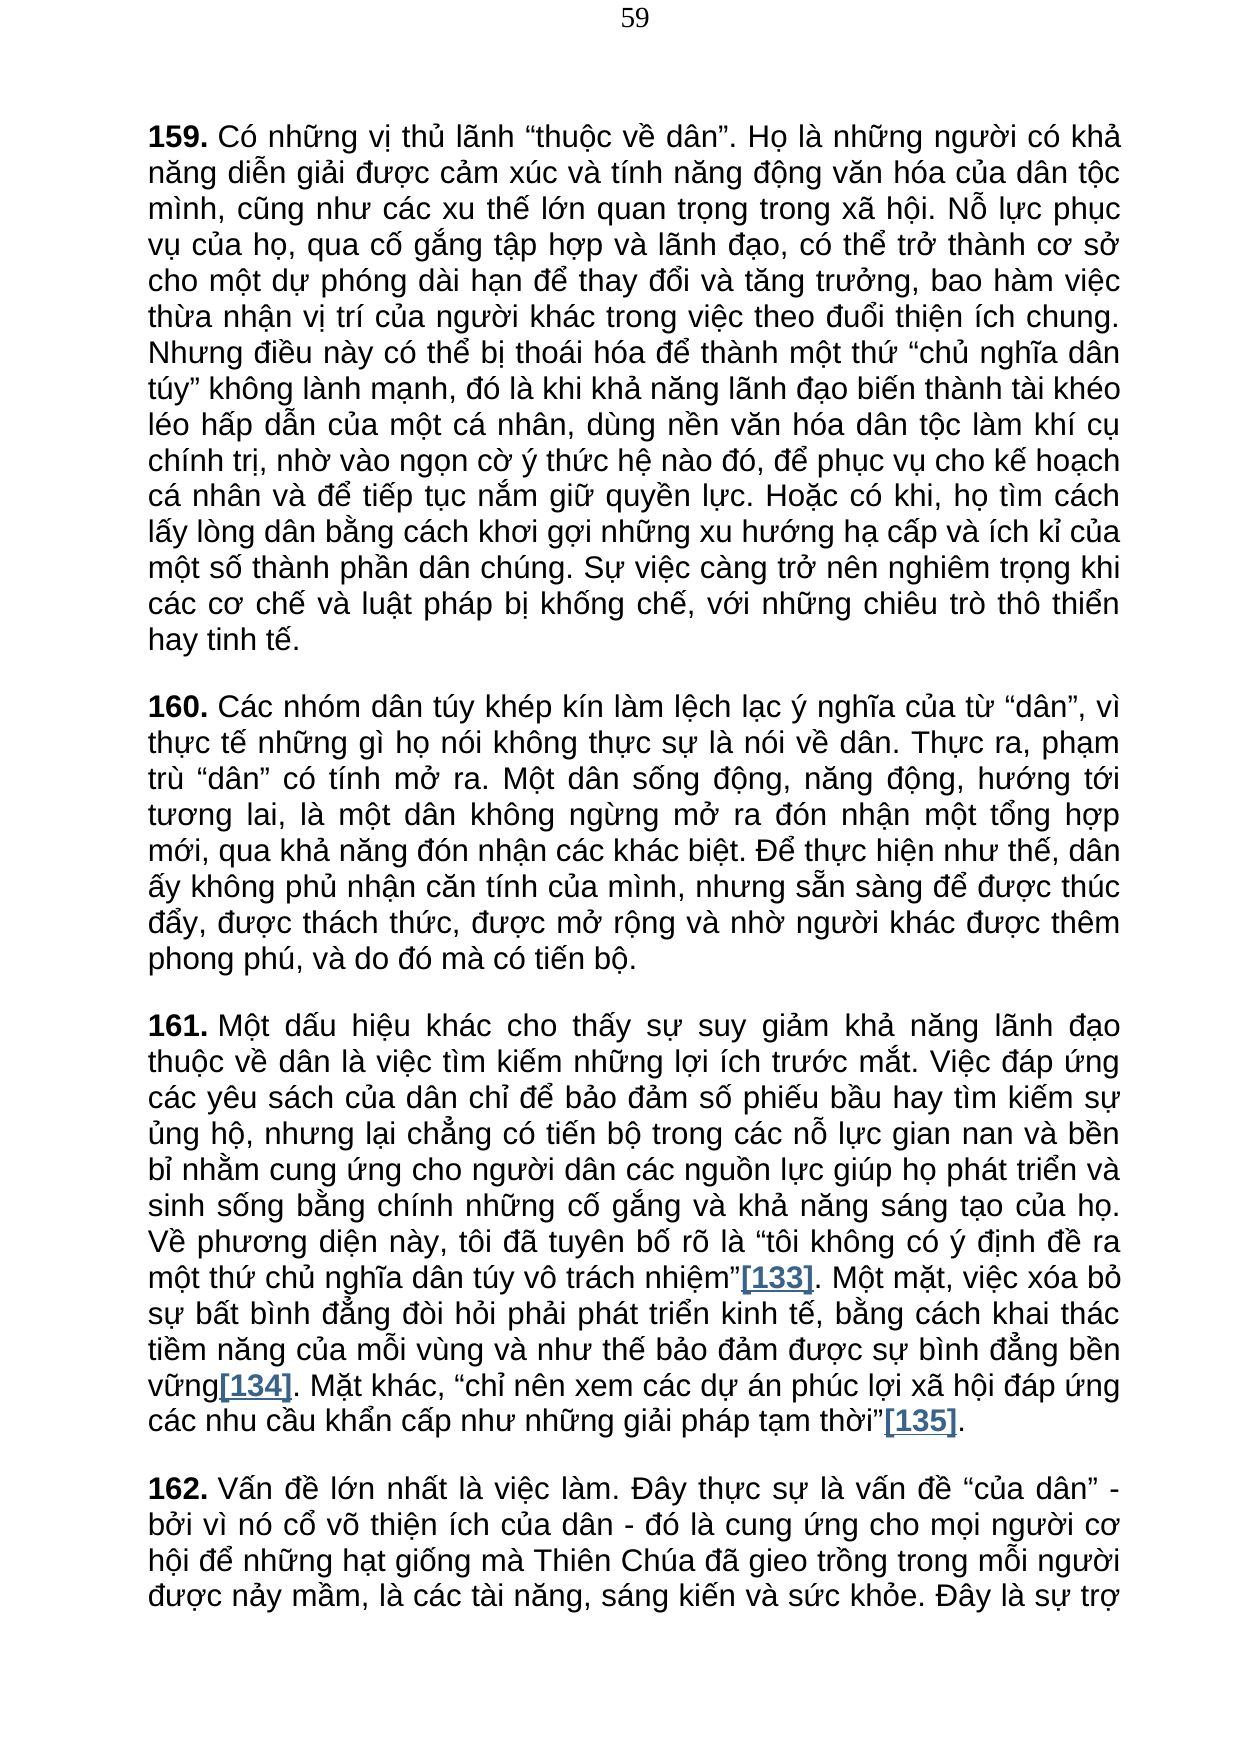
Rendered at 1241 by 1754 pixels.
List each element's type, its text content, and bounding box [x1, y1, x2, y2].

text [148, 1470, 1122, 1613]
text 161. Một dấu hiệu khác cho thấy sự suy giảm khả năng lãnh đạo thuộc về dân là việc tìm kiếm những lợi ích trước mắt. Việc đáp ứng các yêu sách của dân chỉ để bảo đảm số phiếu bầu hay tìm kiếm sự ủng hộ, nhưng lại chẳng có tiến bộ trong các nỗ lực gian nan và bền bỉ nhằm cung ứng cho người dân các nguồn lực giúp họ phát triển và sinh sống bằng chính những cố gắng và khả năng sáng tạo của họ. Về phương diện này, tôi đã tuyên bố rõ là “tôi không có ý định đề ra một thứ chủ nghĩa dân túy vô trách nhiệm”[133]. Một mặt, việc xóa bỏ sự bất bình đẳng đòi hỏi phải phát triển kinh tế, bằng cách khai thác tiềm năng của mỗi vùng và như thế bảo đảm được sự bình đẳng bền vững[134]. Mặt khác, “chỉ nên xem các dự án phúc lợi xã hội đáp ứng các nhu cầu khẩn cấp như những giải pháp tạm thời”[135]. [148, 1007, 1122, 1438]
text 160. Các nhóm dân túy khép kín làm lệch lạc ý nghĩa của từ “dân”, vì thực tế những gì họ nói không thực sự là nói về dân. Thực ra, phạm trù “dân” có tính mở ra. Một dân sống động, năng động, hướng tới tương lai, là một dân không ngừng mở ra đón nhận một tổng hợp mới, qua khả năng đón nhận các khác biệt. Để thực hiện như thế, dân ấy không phủ nhận căn tính của mình, nhưng sẵn sàng để được thúc đẩy, được thách thức, được mở rộng và nhờ người khác được thêm phong phú, và do đó mà có tiến bộ. [148, 688, 1122, 976]
text 159. Có những vị thủ lãnh “thuộc về dân”. Họ là những người có khả năng diễn giải được cảm xúc và tính năng động văn hóa của dân tộc mình, cũng như các xu thế lớn quan trọng trong xã hội. Nỗ lực phục vụ của họ, qua cố gắng tập hợp và lãnh đạo, có thể trở thành cơ sở cho một dự phóng dài hạn để thay đổi và tăng trưởng, bao hàm việc thừa nhận vị trí của người khác trong việc theo đuổi thiện ích chung. Nhưng điều này có thể bị thoái hóa để thành một thứ “chủ nghĩa dân túy” không lành mạnh, đó là khi khả năng lãnh đạo biến thành tài khéo léo hấp dẫn của một cá nhân, dùng nền văn hóa dân tộc làm khí cụ chính trị, nhờ vào ngọn cờ ý thức hệ nào đó, để phục vụ cho kế hoạch cá nhân và để tiếp tục nắm giữ quyền lực. Hoặc có khi, họ tìm cách lấy lòng dân bằng cách khơi gợi những xu hướng hạ cấp và ích kỉ của một số thành phần dân chúng. Sự việc càng trở nên nghiêm trọng khi các cơ chế và luật pháp bị khống chế, với những chiêu trò thô thiển hay tinh tế. [148, 118, 1122, 657]
